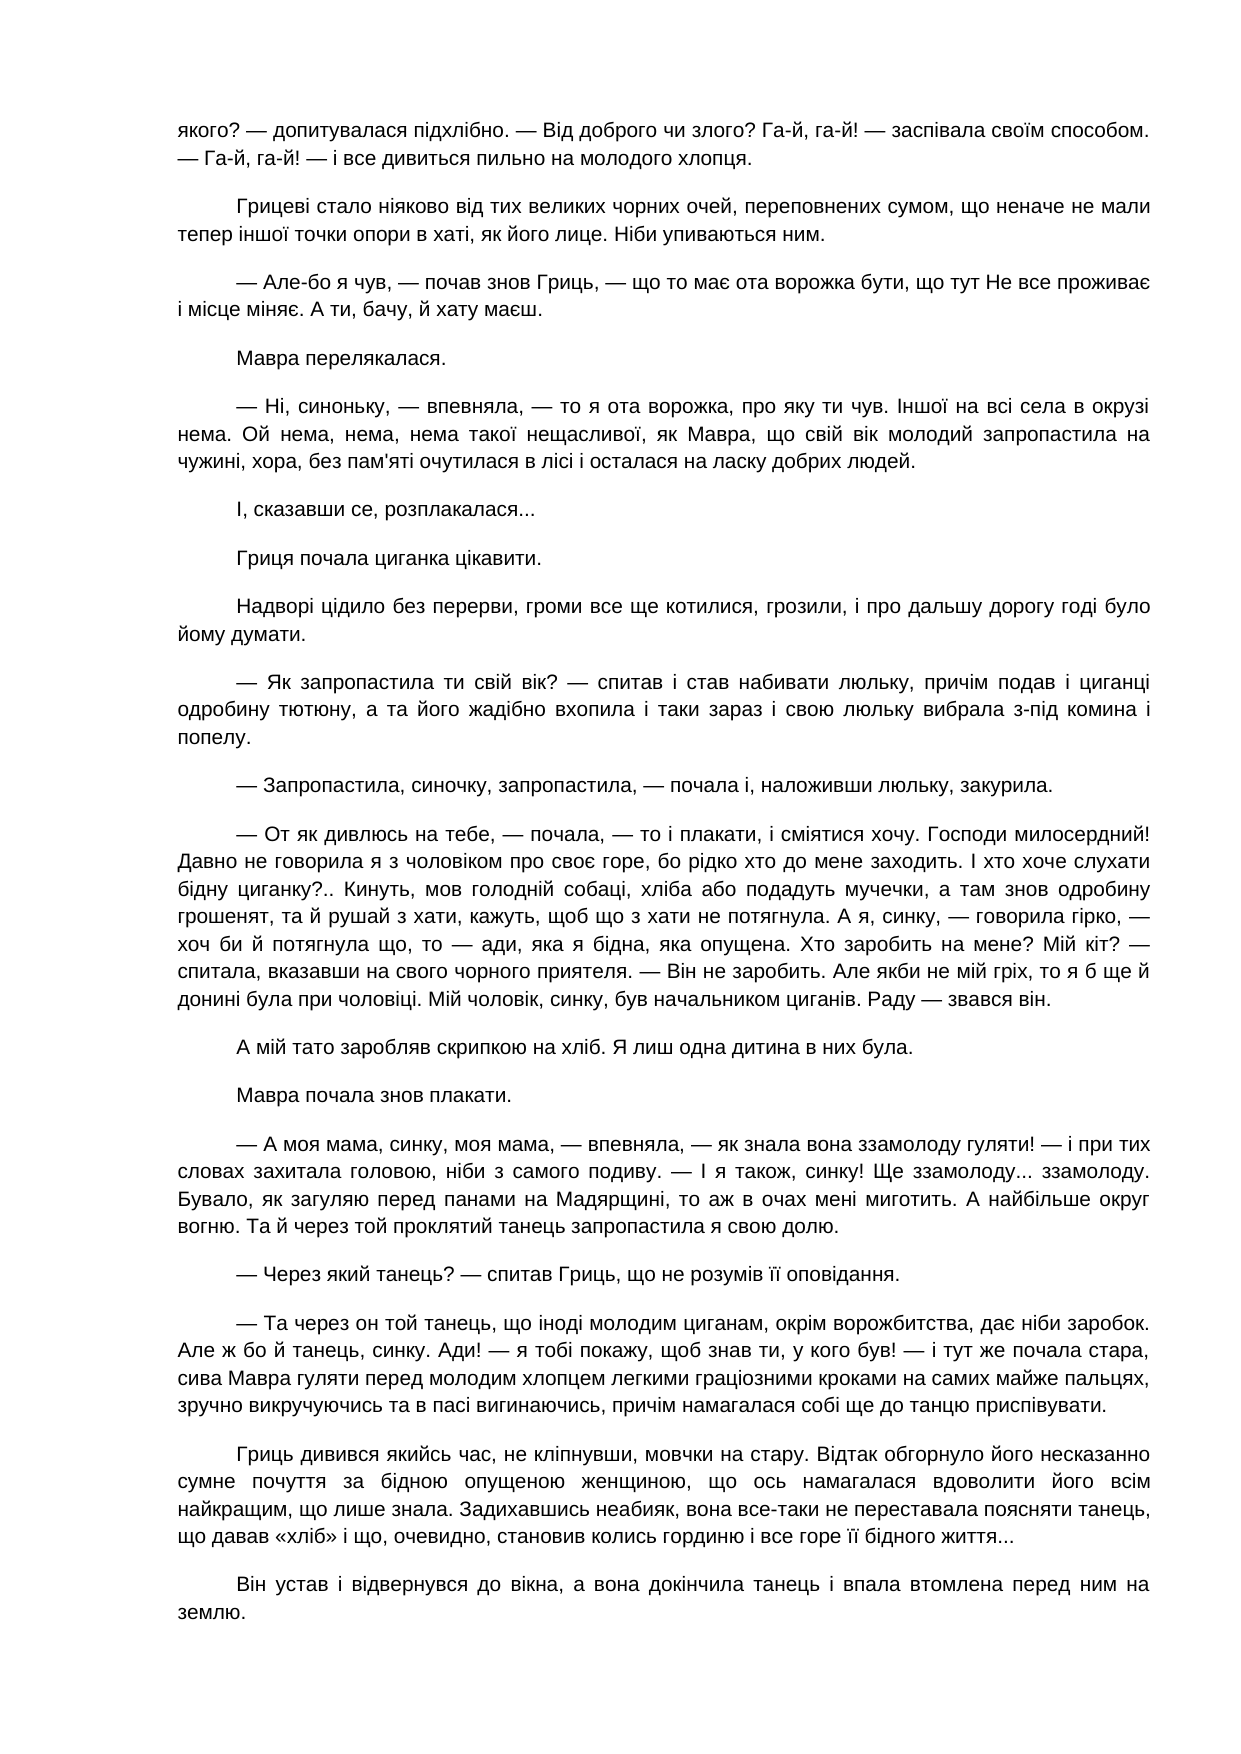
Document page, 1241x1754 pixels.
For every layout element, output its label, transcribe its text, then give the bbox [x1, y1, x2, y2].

text Гриця почала циганка цікавити. [177, 546, 1152, 569]
text А мій тато заробляв скрипкою на хліб. Я лиш одна дитина в них була. [177, 1035, 1152, 1059]
text — Ні, синоньку, — впевняла, — то я ота ворожка, про яку ти чув. Іншої на всі села в окрузі нема. Ой нема, нема, нема такої нещасливої, як Мавра, що свій вік молодий запропастила на чужині, хора, без пам'яті очутилася в лісі і осталася на ласку добрих людей. [177, 394, 1152, 473]
text Надворі цідило без перерви, громи все ще котилися, грозили, і про дальшу дорогу годі було йому думати. [177, 594, 1152, 645]
text Грицеві стало ніяково від тих великих чорних очей, переповнених сумом, що неначе не мали тепер іншої точки опори в хаті, як його лице. Ніби упиваються ним. [177, 194, 1152, 245]
text Гриць дивився якийсь час, не кліпнувши, мовчки на стару. Відтак обгорнуло його несказанно сумне почуття за бідною опущеною женщиною, що ось намагалася вдоволити його всім найкращим, що лише знала. Задихавшись неабияк, вона все-таки не переставала поясняти танець, що давав «хліб» і що, очевидно, становив колись гординю і все горе її бідного життя... [177, 1441, 1152, 1548]
text Мавра почала знов плакати. [177, 1083, 1152, 1107]
text — А моя мама, синку, моя мама, — впевняла, — як знала вона ззамолоду гуляти! — і при тих словах захитала головою, ніби з самого подиву. — І я також, синку! Ще ззамолоду... ззамолоду. Бувало, як загуляю перед панами на Мадярщині, то аж в очах мені миготить. А найбільше округ вогню. Та й через той проклятий танець запропастила я свою долю. [177, 1131, 1152, 1238]
text І, сказавши се, розплакалася... [177, 497, 1152, 521]
text — От як дивлюсь на тебе, — почала, — то і плакати, і сміятися хочу. Господи милосердний! Давно не говорила я з чоловіком про своє горе, бо рідко хто до мене заходить. І хто хоче слухати бідну циганку?.. Кинуть, мов голодній собаці, хліба або подадуть мучечки, а там знов одробину грошенят, та й рушай з хати, кажуть, щоб що з хати не потягнула. А я, синку, — говорила гірко, — хоч би й потягнула що, то — ади, яка я бідна, яка опущена. Хто заробить на мене? Мій кіт? — спитала, вказавши на свого чорного приятеля. — Він не заробить. Але якби не мій гріх, то я б ще й донині була при чоловіці. Мій чоловік, синку, був начальником циганів. Раду — звався він. [177, 821, 1152, 1010]
text — Запропастила, синочку, запропастила, — почала і, наложивши люльку, закурила. [177, 773, 1152, 797]
text — Але-бо я чув, — почав знов Гриць, — що то має ота ворожка бути, що тут Не все проживає і місце міняє. А ти, бачу, й хату маєш. [177, 270, 1152, 321]
text Мавра перелякалася. [177, 346, 1152, 369]
text — Через який танець? — спитав Гриць, що не розумів її оповідання. [177, 1262, 1152, 1286]
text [177, 118, 1152, 169]
text — Як запропастила ти свій вік? — спитав і став набивати люльку, причім подав і циганці одробину тютюну, а та його жадібно вхопила і таки зараз і свою люльку вибрала з-під комина і попелу. [177, 670, 1152, 749]
text — Та через он той танець, що іноді молодим циганам, окрім ворожбитства, дає ніби заробок. Але ж бо й танець, синку. Ади! — я тобі покажу, щоб знав ти, у кого був! — і тут же почала стара, сива Мавра гуляти перед молодим хлопцем легкими граціозними кроками на самих майже пальцях, зручно викручуючись та в пасі вигинаючись, причім намагалася собі ще до танцю приспівувати. [177, 1311, 1152, 1417]
text Він устав і відвернувся до вікна, а вона докінчила танець і впала втомлена перед ним на землю. [177, 1572, 1152, 1624]
